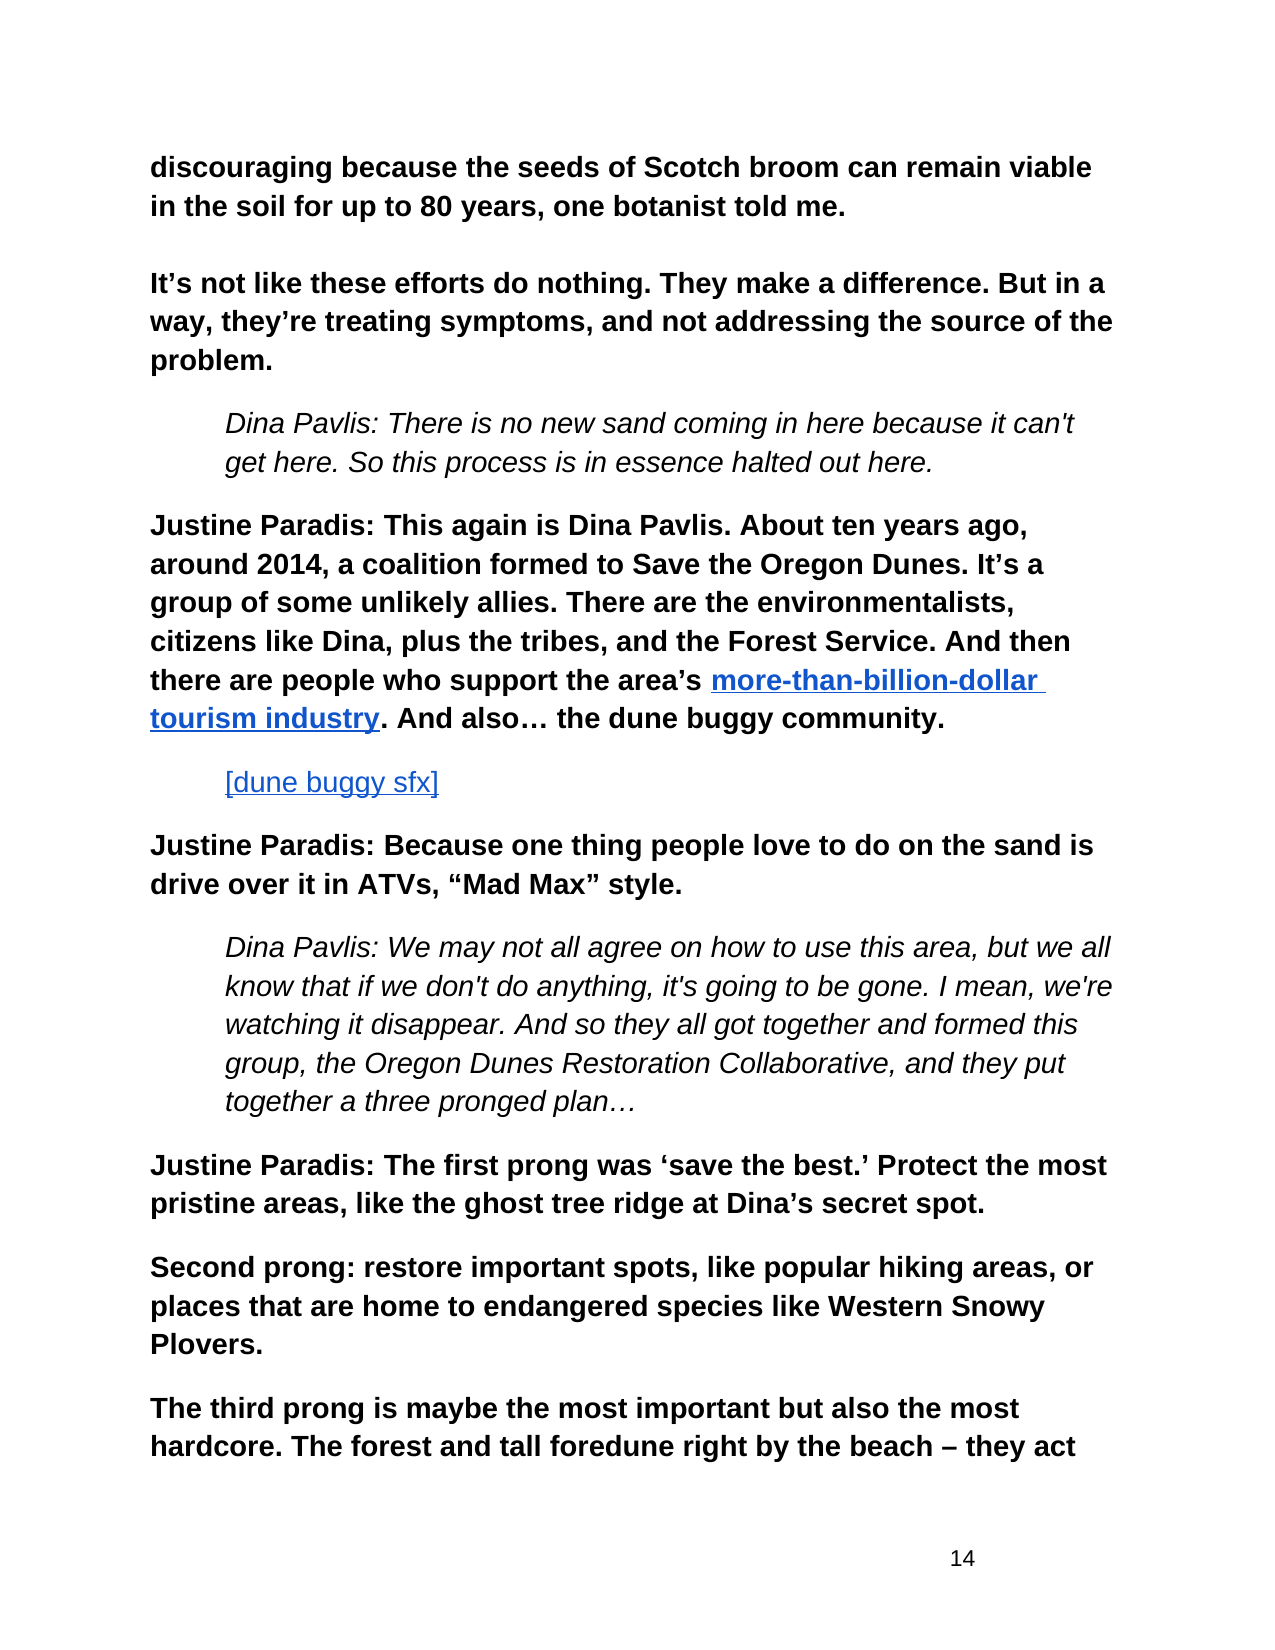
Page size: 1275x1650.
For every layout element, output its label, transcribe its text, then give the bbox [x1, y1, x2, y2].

text It’s not like these efforts do nothing. They make a difference. But in a way, they’re treating symptoms, and not addressing the source of the problem. [150, 266, 1125, 376]
text Dina Pavlis: There is no new sand coming in here because it can't get here. So this process is in essence halted out here. [225, 406, 1125, 478]
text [150, 1391, 1125, 1463]
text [150, 150, 1125, 222]
text Dina Pavlis: We may not all agree on how to use this area, but we all know that if we don't do anything, it's going to be gone. I mean, we're watching it disappear. And so they all got together and formed this group, the Oregon Dunes Restoration Collaborative, and they put together a three pronged plan… [225, 930, 1125, 1118]
text Justine Paradis: This again is Dina Pavlis. About ten years ago, around 2014, a coalition formed to Save the Oregon Dunes. It’s a group of some unlikely allies. There are the environmentalists, citizens like Dina, plus the tribes, and the Forest Service. And then there are people who support the area’s more-than-billion-dollar tourism industry. And also… the dune buggy community. [150, 508, 1125, 734]
text Second prong: restore important spots, like popular hiking areas, or places that are home to endangered species like Western Snowy Plovers. [150, 1250, 1125, 1361]
text Justine Paradis: The first prong was ‘save the best.’ Protect the most pristine areas, like the ghost tree ridge at Dina’s secret spot. [150, 1148, 1125, 1220]
text [dune buggy sfx] [225, 764, 1125, 798]
text Justine Paradis: Because one thing people love to do on the sand is drive over it in ATVs, “Mad Max” style. [150, 828, 1125, 900]
